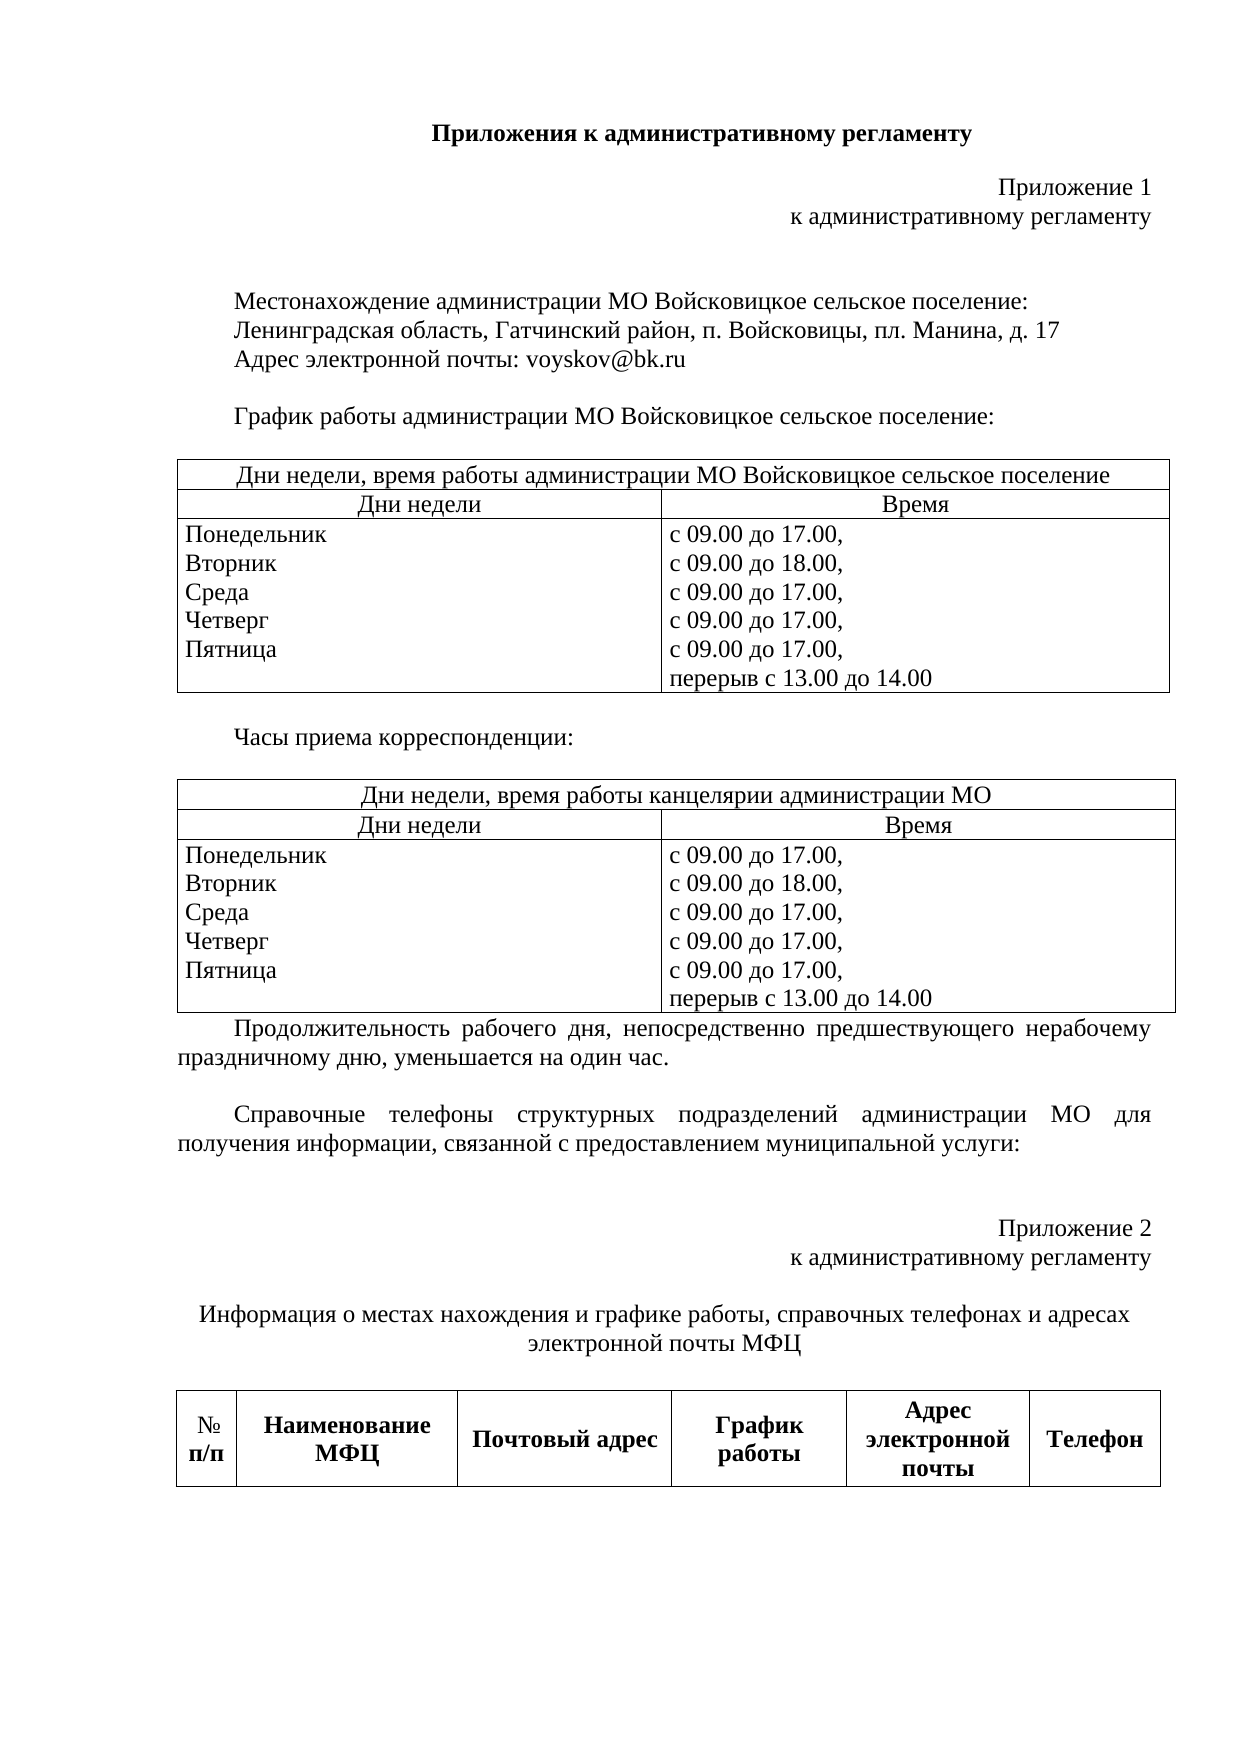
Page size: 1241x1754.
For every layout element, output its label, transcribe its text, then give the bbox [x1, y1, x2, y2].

table_cell Дни недели [178, 490, 661, 518]
table_cell Время [662, 810, 1175, 839]
table_cell с 09.00 до 17.00, [662, 926, 1175, 955]
text Адрес электронной почты: voyskov@bk.ru [177, 344, 1152, 372]
text Местонахождение администрации МО Войсковицкое сельское поселение: [177, 286, 1152, 315]
text График работы администрации МО Войсковицкое сельское поселение: [177, 401, 1152, 430]
table_cell Среда [178, 897, 661, 926]
table_cell Четверг [178, 926, 661, 955]
table_cell Четверг [178, 606, 661, 634]
table_header Почтовый адрес [458, 1391, 671, 1486]
table_header № п/п [177, 1391, 236, 1486]
text к административному регламенту [177, 1242, 1152, 1271]
table_cell Понедельник [178, 519, 661, 548]
text Продолжительность рабочего дня, непосредственно предшествующего нерабочему праздничному дню, уменьшается на один час. [177, 1013, 1152, 1071]
table_header Адрес электронной почты [847, 1391, 1029, 1486]
text Ленинградская область, Гатчинский район, п. Войсковицы, пл. Манина, д. 17 [177, 315, 1152, 344]
table_header График работы [672, 1391, 846, 1486]
table_header Дни недели, время работы администрации МО Войсковицкое сельское поселение [178, 460, 1169, 488]
table_cell Среда [178, 577, 661, 606]
table_cell Понедельник [178, 840, 661, 868]
table_cell с 09.00 до 17.00, [662, 577, 1169, 606]
table_cell Пятница [178, 955, 661, 1012]
text Приложение 1 [177, 172, 1152, 201]
table_cell Вторник [178, 548, 661, 577]
table_cell с 09.00 до 18.00, [662, 869, 1175, 897]
table_header Наименование МФЦ [237, 1391, 457, 1486]
table_cell с 09.00 до 17.00, перерыв с 13.00 до 14.00 [662, 955, 1175, 1012]
text Приложение 2 [177, 1213, 1152, 1242]
table_cell Вторник [178, 869, 661, 897]
text Справочные телефоны структурных подразделений администрации МО для получения информации, связанной с предоставлением муниципальной услуги: [177, 1099, 1152, 1157]
text Часы приема корреспонденции: [177, 722, 1152, 750]
text к административному регламенту [177, 201, 1152, 229]
table_cell с 09.00 до 17.00, перерыв с 13.00 до 14.00 [662, 634, 1169, 692]
text Информация о местах нахождения и графике работы, справочных телефонах и адресах электронной почты МФЦ [177, 1299, 1152, 1357]
table_cell с 09.00 до 17.00, [662, 519, 1169, 548]
table_cell с 09.00 до 17.00, [662, 840, 1175, 868]
table_cell с 09.00 до 18.00, [662, 548, 1169, 577]
table_header Телефон [1030, 1391, 1160, 1486]
table_cell с 09.00 до 17.00, [662, 897, 1175, 926]
table_cell с 09.00 до 17.00, [662, 606, 1169, 634]
table_header Дни недели, время работы канцелярии администрации МО [178, 780, 1175, 809]
table_cell Пятница [178, 634, 661, 692]
table_cell Время [662, 490, 1169, 518]
table_cell Дни недели [178, 810, 661, 839]
text Приложения к административному регламенту [177, 118, 1152, 147]
